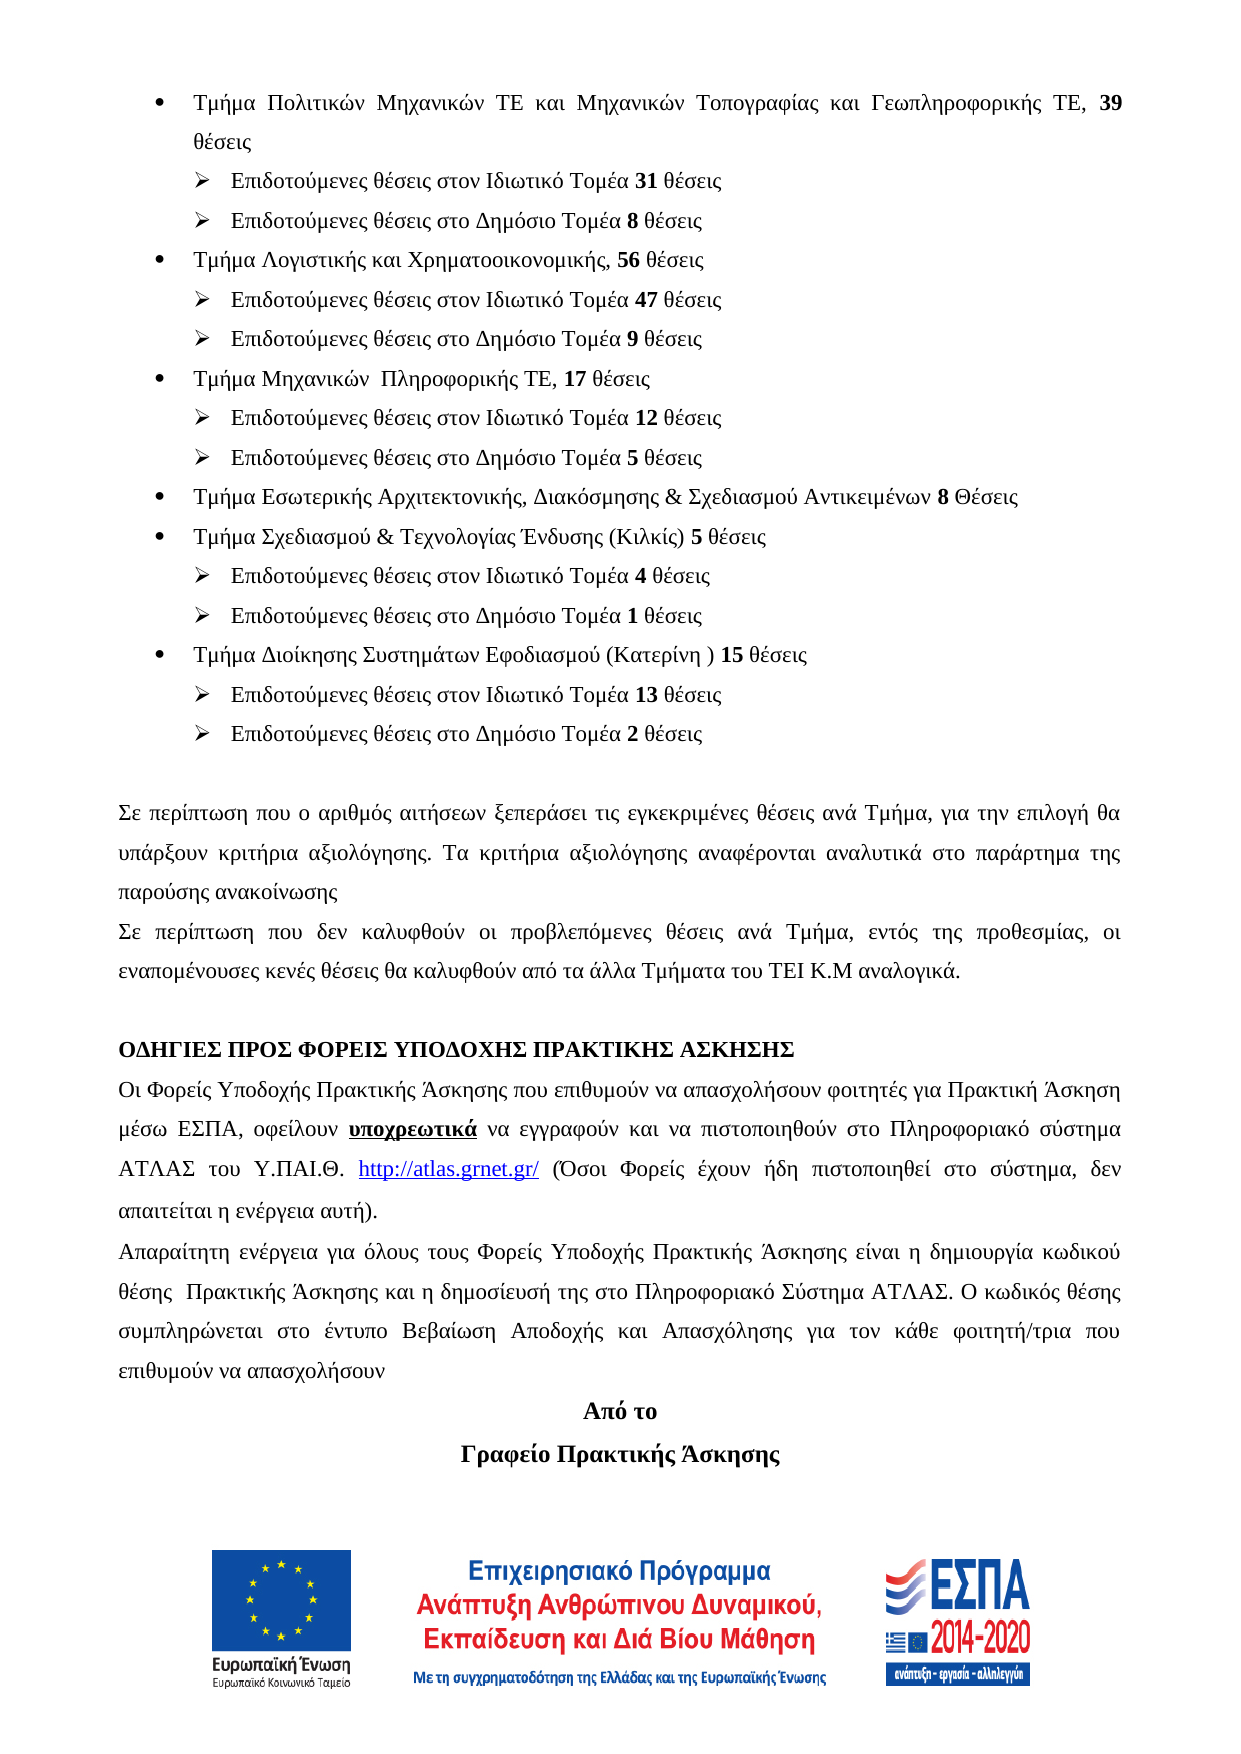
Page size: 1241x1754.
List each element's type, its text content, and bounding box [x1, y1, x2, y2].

text Από το [118, 1396, 1122, 1425]
list Τμήμα Εσωτερικής Αρχιτεκτονικής, Διακόσμησης & Σχεδιασμού Αντικειμένων 8 Θέσεις [156, 483, 1122, 510]
list Επιδοτούμενες θέσεις στο Δημόσιο Τομέα 5 θέσεις [193, 444, 1122, 470]
text Σε περίπτωση που ο αριθμός αιτήσεων ξεπεράσει τις εγκεκριμένες θέσεις ανά Τμήμα, για την επιλογή θα υπάρξουν κριτήρια αξιολόγησης. Τα κριτήρια αξιολόγησης αναφέρονται αναλυτικά στο παράρτημα της παρούσης ανακοίνωσης [118, 799, 1122, 904]
list Επιδοτούμενες θέσεις στο Δημόσιο Τομέα 9 θέσεις [193, 326, 1122, 352]
text ΟΔΗΓΙΕΣ ΠΡΟΣ ΦΟΡΕΙΣ ΥΠΟΔΟΧΗΣ ΠΡΑΚΤΙΚΗΣ ΑΣΚΗΣΗΣ [118, 1036, 1122, 1062]
list Τμήμα Μηχανικών Πληροφορικής ΤΕ, 17 θέσεις [156, 365, 1122, 391]
list Επιδοτούμενες θέσεις στον Ιδιωτικό Τομέα 13 θέσεις [193, 681, 1122, 707]
list Επιδοτούμενες θέσεις στον Ιδιωτικό Τομέα 12 θέσεις [193, 404, 1122, 431]
text Απαραίτητη ενέργεια για όλους τους Φορείς Υποδοχής Πρακτικής Άσκησης είναι η δημιουργία κωδικού θέσης Πρακτικής Άσκησης και η δημοσίευσή της στο Πληροφοριακό Σύστημα ΑΤΛΑΣ. Ο κωδικός θέσης συμπληρώνεται στο έντυπο Βεβαίωση Αποδοχής και Απασχόλησης για τον κάθε φοιτητή/τρια που επιθυμούν να απασχολήσουν [118, 1238, 1122, 1383]
list Επιδοτούμενες θέσεις στο Δημόσιο Τομέα 1 θέσεις [193, 602, 1122, 628]
list Επιδοτούμενες θέσεις στον Ιδιωτικό Τομέα 31 θέσεις [193, 168, 1122, 194]
text Οι Φορείς Υποδοχής Πρακτικής Άσκησης που επιθυμούν να απασχολήσουν φοιτητές για Πρακτική Άσκηση μέσω ΕΣΠΑ, οφείλουν υποχρεωτικά να εγγραφούν και να πιστοποιηθούν στο Πληροφοριακό σύστημα ΑΤΛΑΣ του Υ.ΠΑΙ.Θ. http://atlas.grnet.gr/ (Όσοι Φορείς έχουν ήδη πιστοποιηθεί στο σύστημα, δεν απαιτείται η ενέργεια αυτή). [118, 1076, 1122, 1224]
list Επιδοτούμενες θέσεις στον Ιδιωτικό Τομέα 4 θέσεις [193, 562, 1122, 589]
list Τμήμα Διοίκησης Συστημάτων Εφοδιασμού (Κατερίνη ) 15 θέσεις [156, 641, 1122, 668]
text Γραφείο Πρακτικής Άσκησης [118, 1439, 1122, 1468]
list Τμήμα Λογιστικής και Χρηματοοικονομικής, 56 θέσεις [156, 247, 1122, 273]
list Επιδοτούμενες θέσεις στο Δημόσιο Τομέα 8 θέσεις [193, 207, 1122, 233]
list Τμήμα Πολιτικών Μηχανικών ΤΕ και Μηχανικών Τοπογραφίας και Γεωπληροφορικής ΤΕ, 39 θέσεις [156, 89, 1122, 154]
picture [174, 1527, 1067, 1713]
text Σε περίπτωση που δεν καλυφθούν οι προβλεπόμενες θέσεις ανά Τμήμα, εντός της προθεσμίας, οι εναπομένουσες κενές θέσεις θα καλυφθούν από τα άλλα Τμήματα του ΤΕΙ Κ.Μ αναλογικά. [118, 918, 1122, 983]
list Επιδοτούμενες θέσεις στο Δημόσιο Τομέα 2 θέσεις [193, 720, 1122, 747]
list Επιδοτούμενες θέσεις στον Ιδιωτικό Τομέα 47 θέσεις [193, 286, 1122, 312]
list Τμήμα Σχεδιασμού & Τεχνολογίας Ένδυσης (Κιλκίς) 5 θέσεις [156, 523, 1122, 549]
